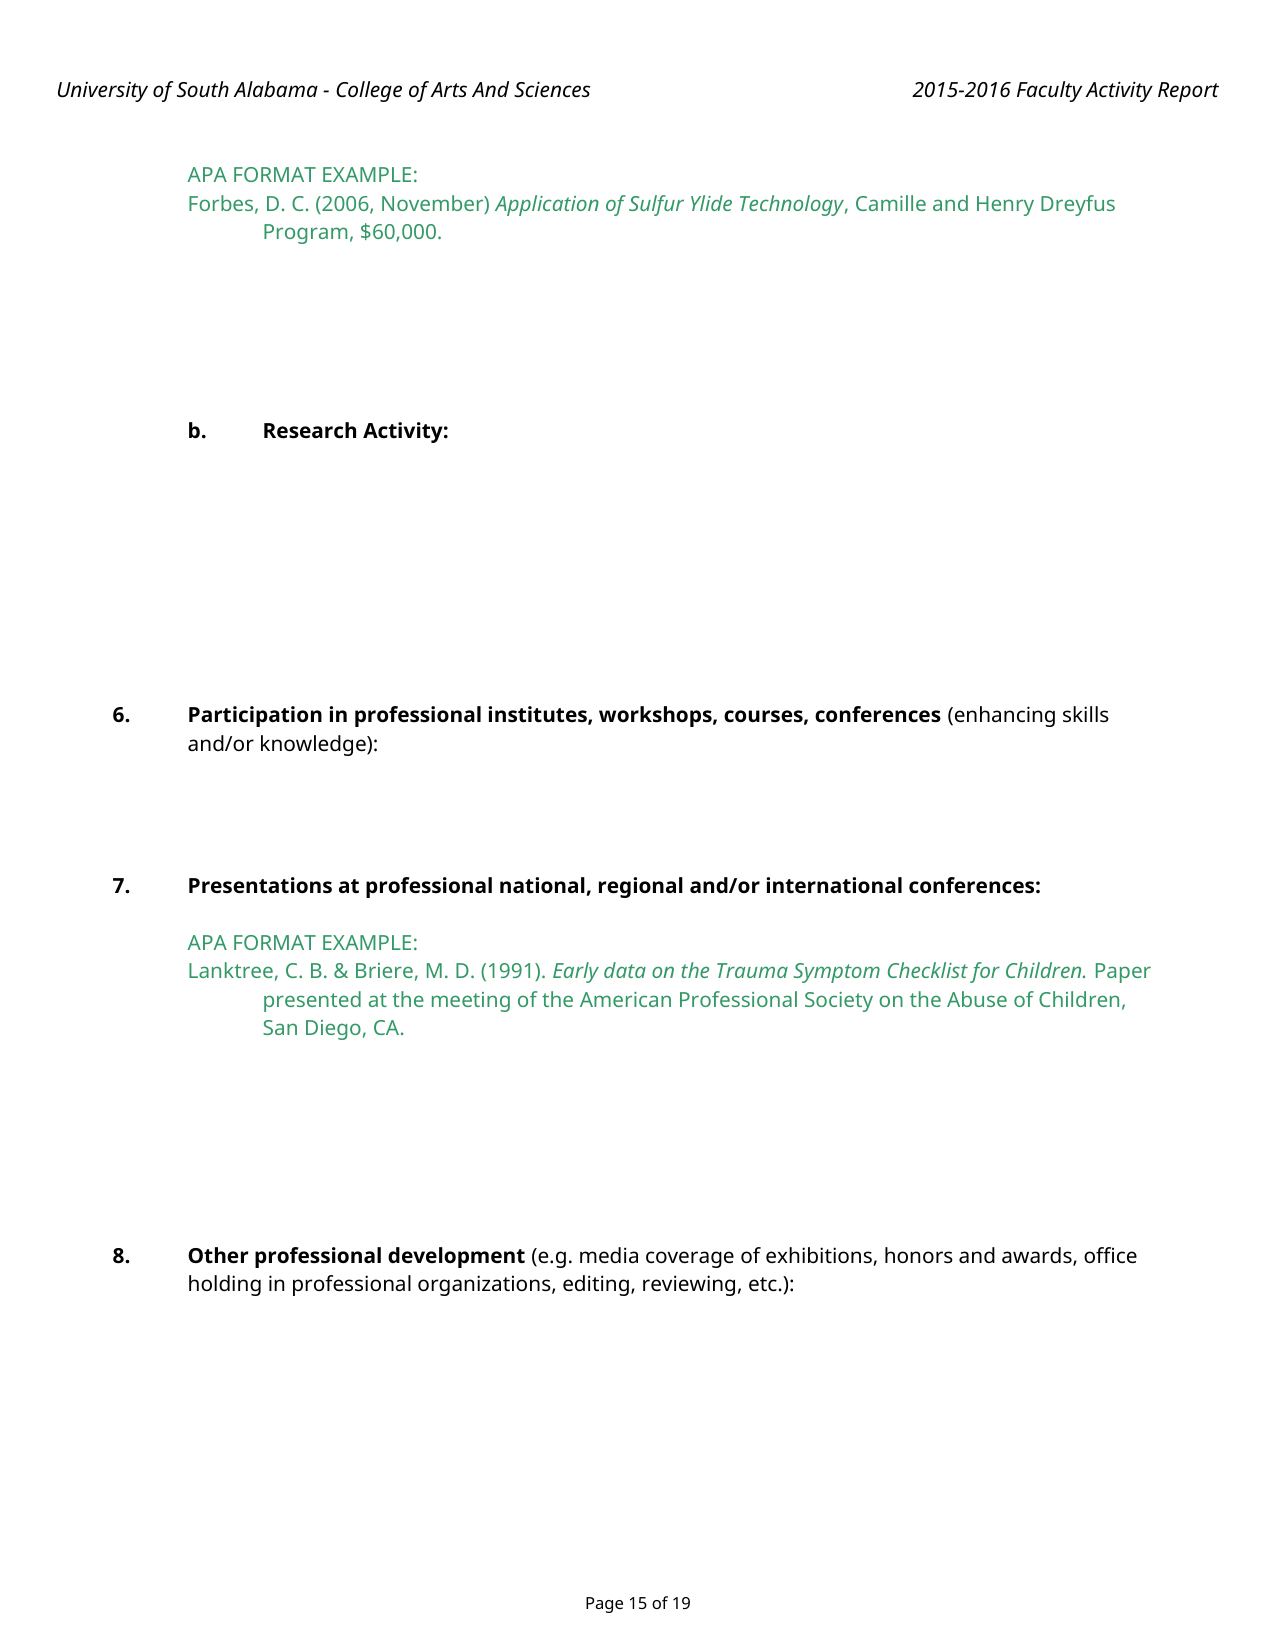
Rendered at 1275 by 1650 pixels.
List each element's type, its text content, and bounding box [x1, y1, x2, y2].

text Forbes, D. C. (2006, November) Application of Sulfur Ylide Technology, Camille and Henry Dreyfus Program, $60,000. [187, 189, 1162, 246]
text Lanktree, C. B. & Briere, M. D. (1991). Early data on the Trauma Symptom Checklist for Children. Paper presented at the meeting of the American Professional Society on the Abuse of Children, . [187, 957, 1162, 1042]
text 7. Presentations at professional national, regional and/or international conferences: [112, 871, 1162, 900]
text 6. Participation in professional institutes, workshops, courses, conferences (enhancing skills and/or knowledge): [112, 701, 1162, 757]
text b. Research Activity: [187, 416, 1162, 445]
text APA FORMAT EXAMPLE: [187, 160, 1162, 189]
text 8. Other professional development (e.g. media coverage of exhibitions, honors and awards, office holding in professional organizations, editing, reviewing, etc.): [112, 1241, 1162, 1298]
text APA FORMAT EXAMPLE: [187, 928, 1162, 957]
